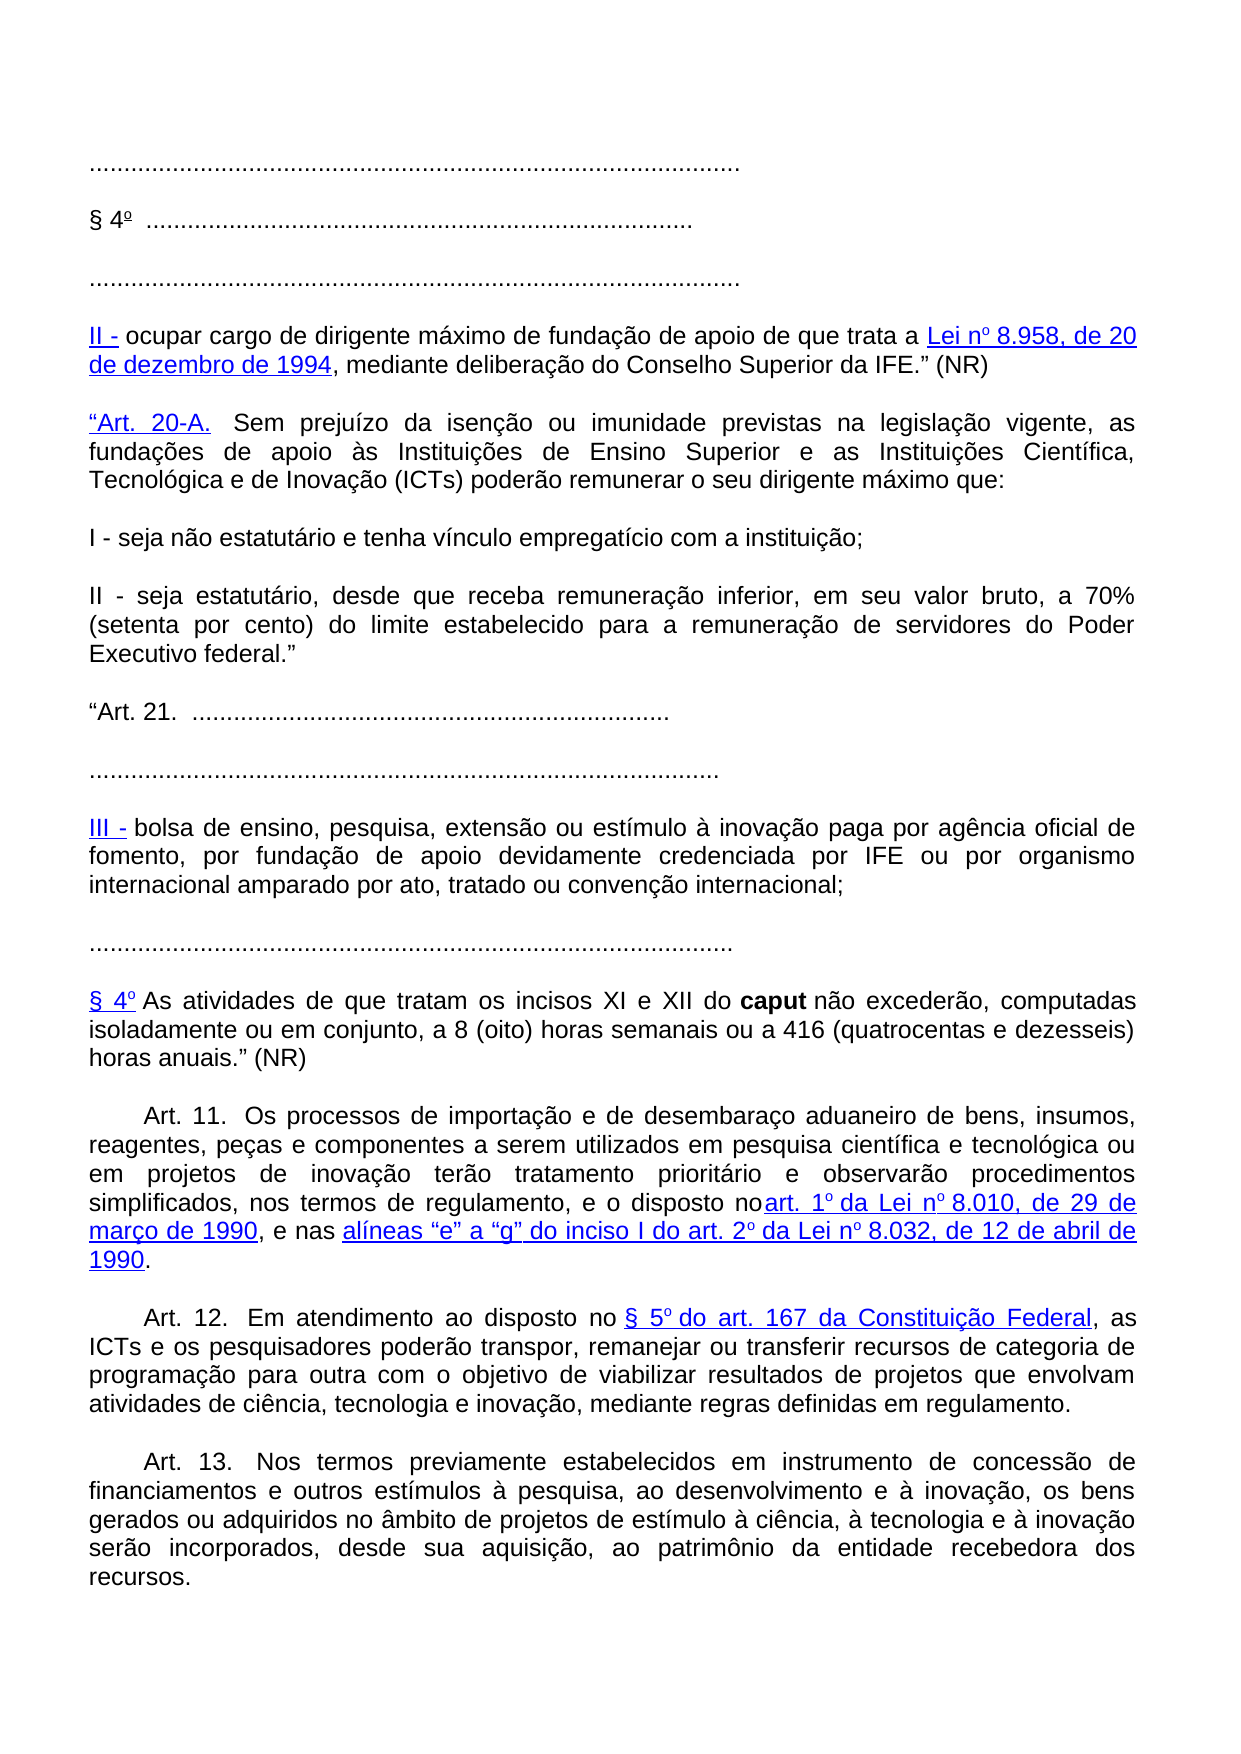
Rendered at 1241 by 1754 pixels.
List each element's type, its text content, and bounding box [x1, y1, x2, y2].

text III - bolsa de ensino, pesquisa, extensão ou estímulo à inovação paga por agência oficial de fomento, por fundação de apoio devidamente credenciada por IFE ou por organismo internacional amparado por ato, tratado ou convenção internacional; [89, 813, 1137, 899]
text I - seja não estatutário e tenha vínculo empregatício com a instituição; [89, 523, 1137, 552]
text Art. 11. Os processos de importação e de desembaraço aduaneiro de bens, insumos, reagentes, peças e componentes a serem utilizados em pesquisa científica e tecnológica ou em projetos de inovação terão tratamento prioritário e observarão procedimentos simplificados, nos termos de regulamento, e o disposto noart. 1o da Lei no 8.010, de 29 de março de 1990, e nas alíneas “e” a “g” do inciso I do art. 2o da Lei no 8.032, de 12 de abril de 1990. [89, 1101, 1137, 1274]
text Art. 12. Em atendimento ao disposto no § 5o do art. 167 da Constituição Federal, as ICTs e os pesquisadores poderão transpor, remanejar ou transferir recursos de categoria de programação para outra com o objetivo de viabilizar resultados de projetos que envolvam atividades de ciência, tecnologia e inovação, mediante regras definidas em regulamento. [89, 1303, 1137, 1418]
text .............................................................................................. [89, 148, 1137, 176]
text “Art. 21. ..................................................................... [89, 697, 1137, 726]
text II - seja estatutário, desde que receba remuneração inferior, em seu valor bruto, a 70% (setenta por cento) do limite estabelecido para a remuneração de servidores do Poder Executivo federal.” [89, 581, 1137, 668]
text ........................................................................................... [89, 755, 1137, 783]
text Art. 13. Nos termos previamente estabelecidos em instrumento de concessão de financiamentos e outros estímulos à pesquisa, ao desenvolvimento e à inovação, os bens gerados ou adquiridos no âmbito de projetos de estímulo à ciência, à tecnologia e à inovação serão incorporados, desde sua aquisição, ao patrimônio da entidade recebedora dos recursos. [89, 1447, 1137, 1591]
text § 4o ............................................................................... [89, 206, 1137, 234]
text II - ocupar cargo de dirigente máximo de fundação de apoio de que trata a Lei no 8.958, de 20 de dezembro de 1994, mediante deliberação do Conselho Superior da IFE.” (NR) [89, 321, 1137, 379]
text § 4o As atividades de que tratam os incisos XI e XII do caput não excederão, computadas isoladamente ou em conjunto, a 8 (oito) horas semanais ou a 416 (quatrocentas e dezesseis) horas anuais.” (NR) [89, 986, 1137, 1072]
text “Art. 20-A. Sem prejuízo da isenção ou imunidade previstas na legislação vigente, as fundações de apoio às Instituições de Ensino Superior e as Instituições Científica, Tecnológica e de Inovação (ICTs) poderão remunerar o seu dirigente máximo que: [89, 408, 1137, 494]
text ............................................................................................. [89, 928, 1137, 957]
text .............................................................................................. [89, 263, 1137, 292]
